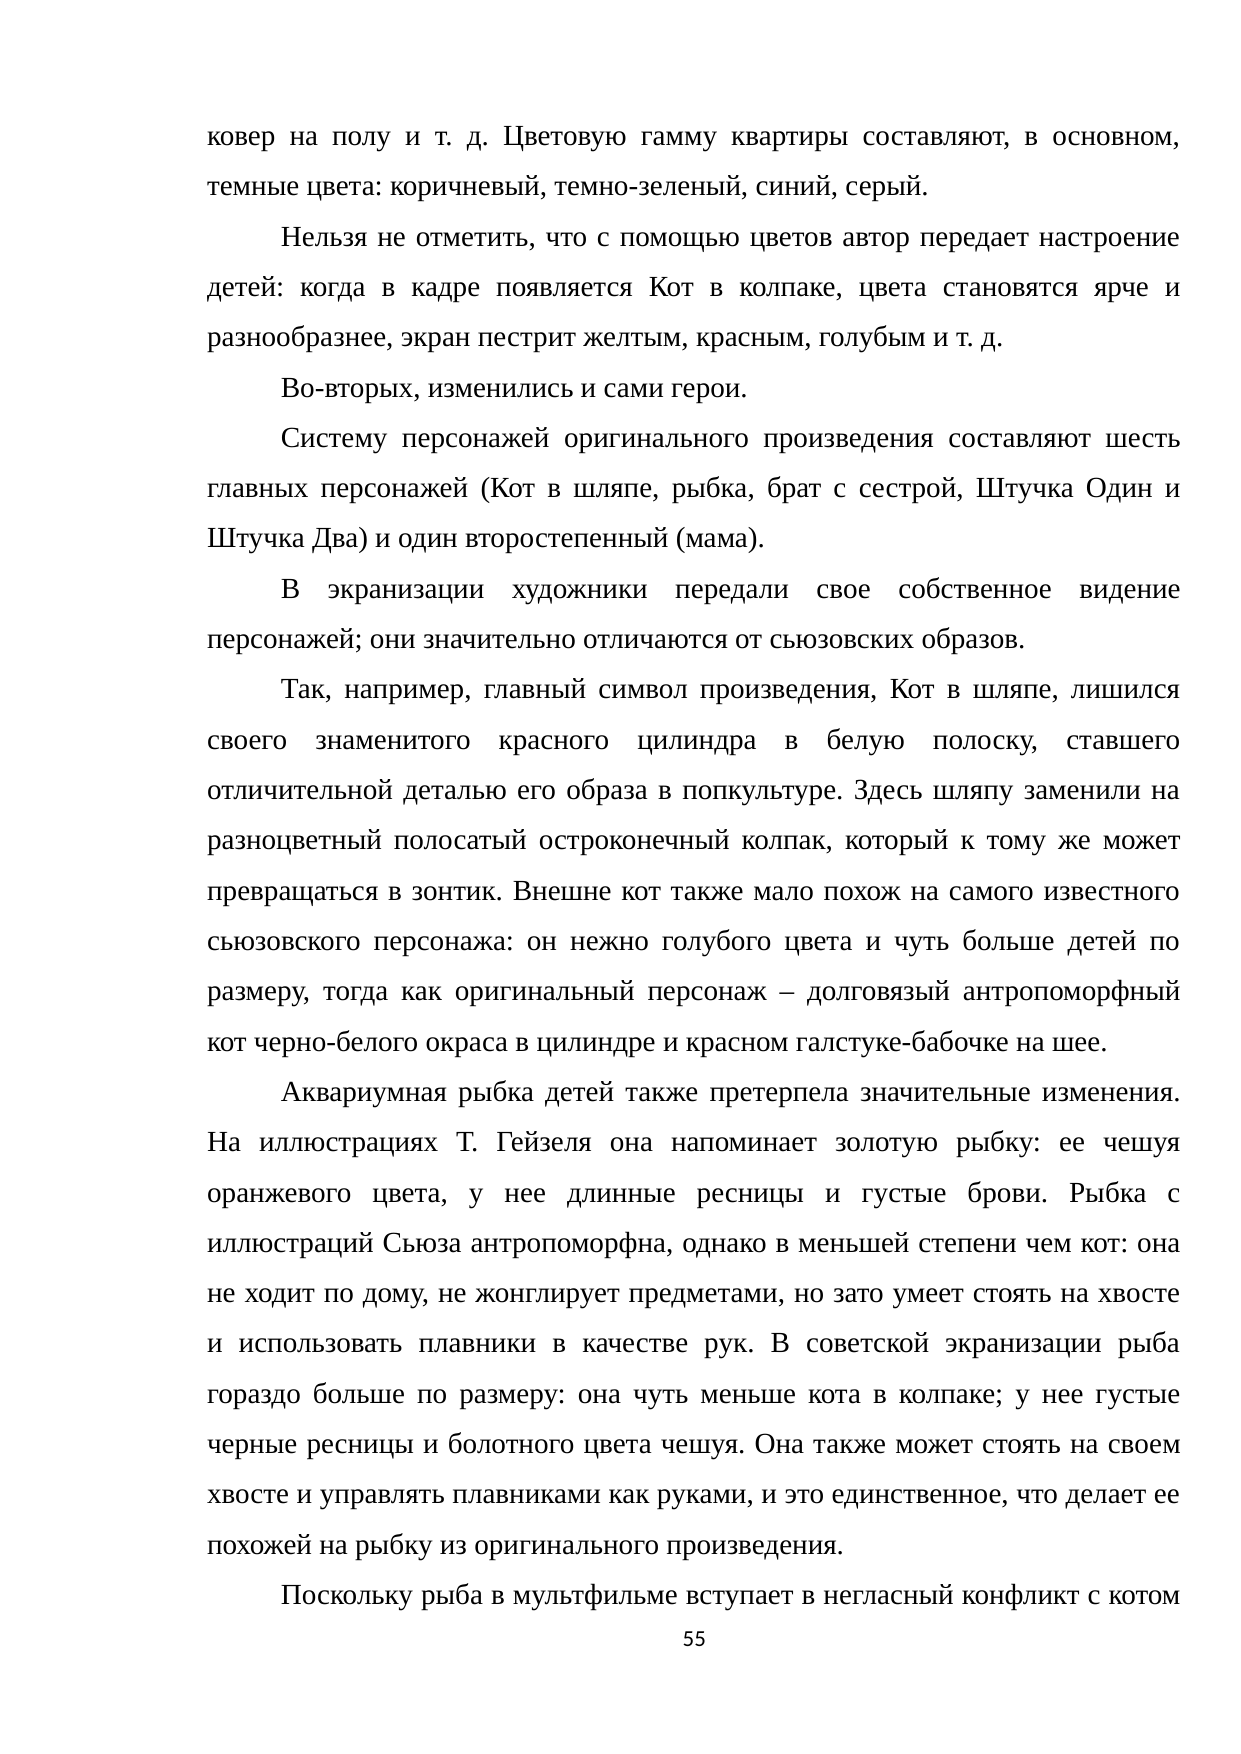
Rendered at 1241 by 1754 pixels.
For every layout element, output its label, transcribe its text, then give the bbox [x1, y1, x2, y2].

text Систему персонажей оригинального произведения составляют шесть главных персонажей (Кот в шляпе, рыбка, брат с сестрой, Штучка Один и Штучка Два) и один второстепенный (мама). [207, 420, 1181, 554]
text В экранизации художники передали свое собственное видение персонажей; они значительно отличаются от сьюзовских образов. [207, 571, 1181, 655]
text Аквариумная рыбка детей также претерпела значительные изменения. На иллюстрациях Т. Гейзеля она напоминает золотую рыбку: ее чешуя оранжевого цвета, у нее длинные ресницы и густые брови. Рыбка с иллюстраций Сьюза антропоморфна, однако в меньшей степени чем кот: она не ходит по дому, не жонглирует предметами, но зато умеет стоять на хвосте и использовать плавники в качестве рук. В советской экранизации рыба гораздо больше по размеру: она чуть меньше кота в колпаке; у нее густые черные ресницы и болотного цвета чешуя. Она также может стоять на своем хвосте и управлять плавниками как руками, и это единственное, что делает ее похожей на рыбку из оригинального произведения. [207, 1074, 1181, 1560]
text Так, например, главный символ произведения, Кот в шляпе, лишился своего знаменитого красного цилиндра в белую полоску, ставшего отличительной деталью его образа в попкультуре. Здесь шляпу заменили на разноцветный полосатый остроконечный колпак, который к тому же может превращаться в зонтик. Внешне кот также мало похож на самого известного сьюзовского персонажа: он нежно голубого цвета и чуть больше детей по размеру, тогда как оригинальный персонаж – долговязый антропоморфный кот черно-белого окраса в цилиндре и красном галстуке-бабочке на шее. [207, 672, 1181, 1057]
text Во-вторых, изменились и сами герои. [207, 370, 1181, 403]
text Нельзя не отметить, что с помощью цветов автор передает настроение детей: когда в кадре появляется Кот в колпаке, цвета становятся ярче и разнообразнее, экран пестрит желтым, красным, голубым и т. д. [207, 219, 1181, 353]
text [207, 118, 1181, 202]
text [207, 1577, 1181, 1611]
